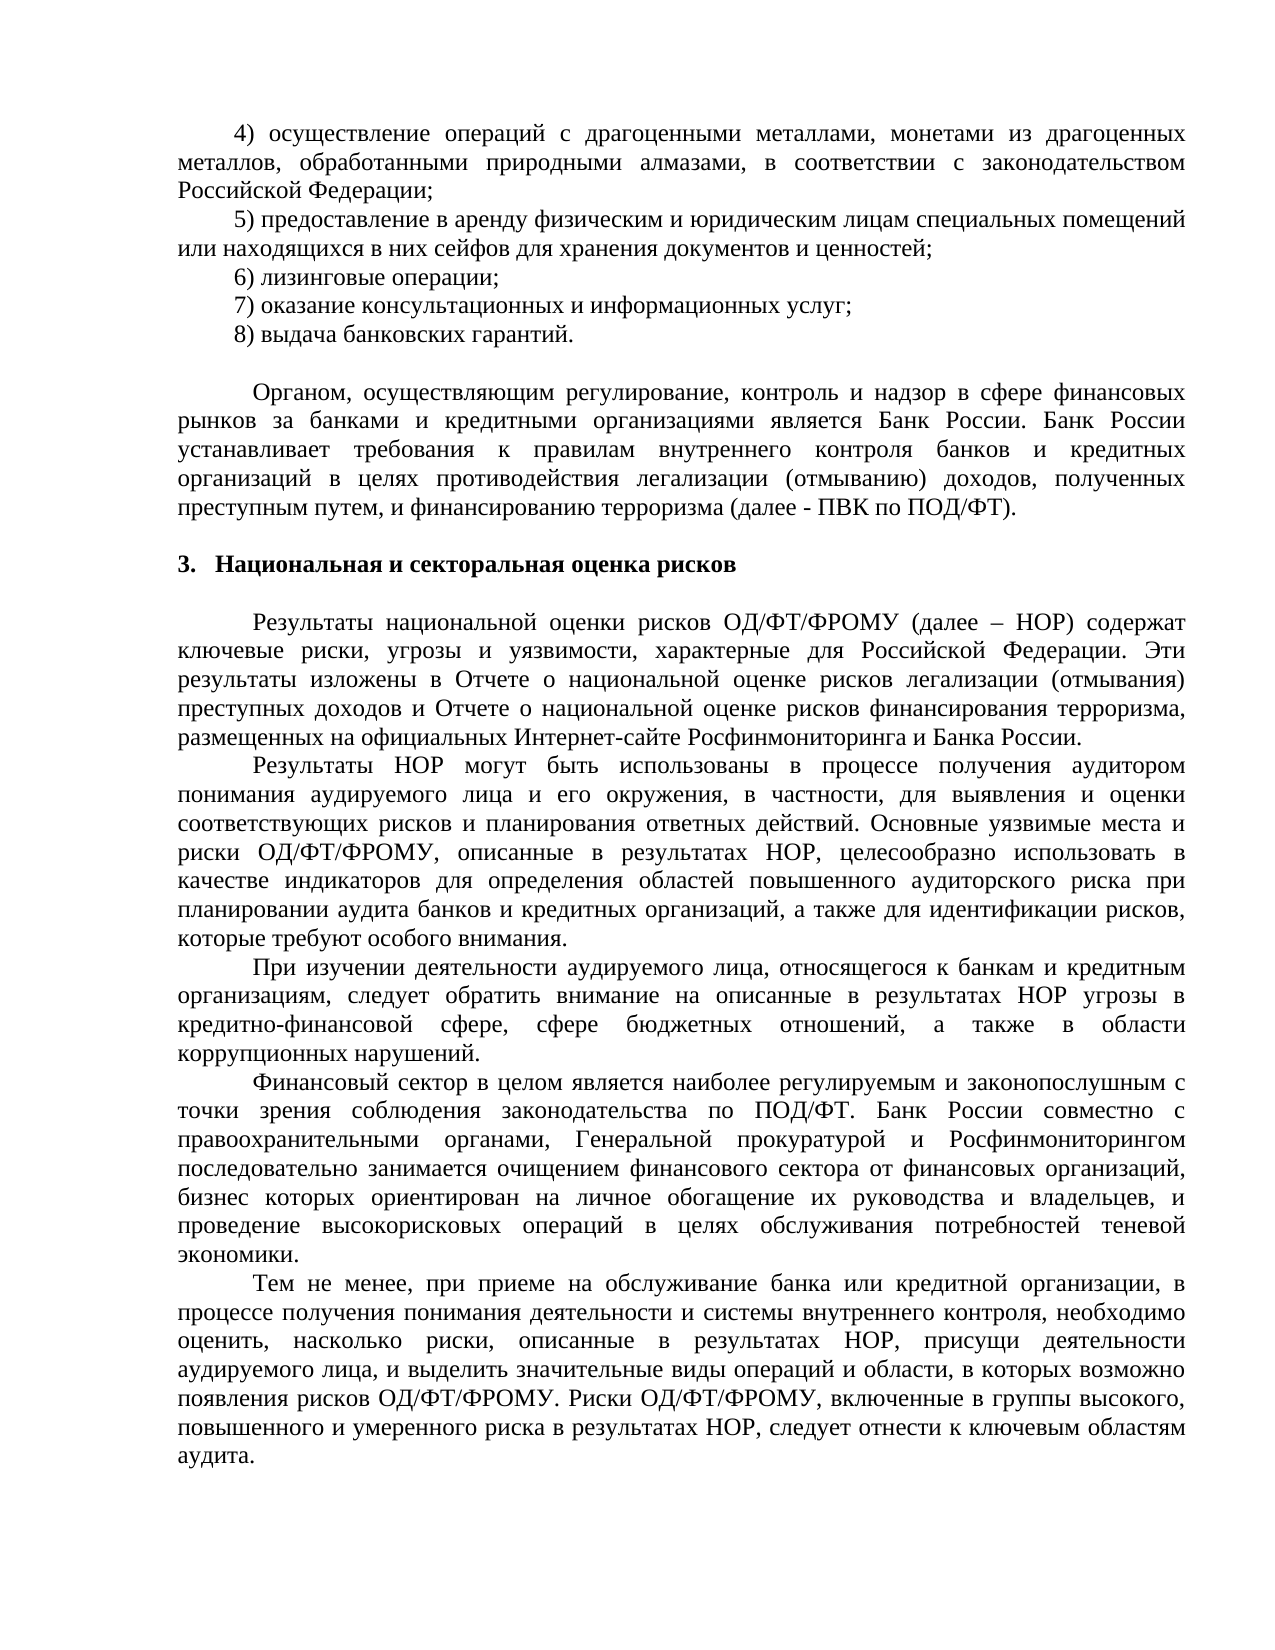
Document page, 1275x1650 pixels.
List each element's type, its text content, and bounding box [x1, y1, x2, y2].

list Национальная и секторальная оценка рисков [177, 549, 1186, 578]
text 8) выдача банковских гарантий. [177, 319, 1186, 348]
text 4) осуществление операций с драгоценными металлами, монетами из драгоценных металлов, обработанными природными алмазами, в соответствии с законодательством Российской Федерации; [177, 118, 1186, 204]
text При изучении деятельности аудируемого лица, относящегося к банкам и кредитным организациям, следует обратить внимание на описанные в результатах НОР угрозы в кредитно-финансовой сфере, сфере бюджетных отношений, а также в области коррупционных нарушений. [177, 952, 1186, 1067]
text 6) лизинговые операции; [177, 262, 1186, 291]
text Финансовый сектор в целом является наиболее регулируемым и законопослушным с точки зрения соблюдения законодательства по ПОД/ФТ. Банк России совместно с правоохранительными органами, Генеральной прокуратурой и Росфинмониторингом последовательно занимается очищением финансового сектора от финансовых организаций, бизнес которых ориентирован на личное обогащение их руководства и владельцев, и проведение высокорисковых операций в целях обслуживания потребностей теневой экономики. [177, 1067, 1186, 1268]
text Результаты национальной оценки рисков ОД/ФТ/ФРОМУ (далее – НОР) содержат ключевые риски, угрозы и уязвимости, характерные для Российской Федерации. Эти результаты изложены в Отчете о национальной оценке рисков легализации (отмывания) преступных доходов и Отчете о национальной оценке рисков финансирования терроризма, размещенных на официальных Интернет-сайте Росфинмониторинга и Банка России. [177, 607, 1186, 751]
text Тем не менее, при приеме на обслуживание банка или кредитной организации, в процессе получения понимания деятельности и системы внутреннего контроля, необходимо оценить, насколько риски, описанные в результатах НОР, присущи деятельности аудируемого лица, и выделить значительные виды операций и области, в которых возможно появления рисков ОД/ФТ/ФРОМУ. Риски ОД/ФТ/ФРОМУ, включенные в группы высокого, повышенного и умеренного риска в результатах НОР, следует отнести к ключевым областям аудита. [177, 1268, 1186, 1469]
text 5) предоставление в аренду физическим и юридическим лицам специальных помещений или находящихся в них сейфов для хранения документов и ценностей; [177, 204, 1186, 262]
text Результаты НОР могут быть использованы в процессе получения аудитором понимания аудируемого лица и его окружения, в частности, для выявления и оценки соответствующих рисков и планирования ответных действий. Основные уязвимые места и риски ОД/ФТ/ФРОМУ, описанные в результатах НОР, целесообразно использовать в качестве индикаторов для определения областей повышенного аудиторского риска при планировании аудита банков и кредитных организаций, а также для идентификации рисков, которые требуют особого внимания. [177, 751, 1186, 952]
text Органом, осуществляющим регулирование, контроль и надзор в сфере финансовых рынков за банками и кредитными организациями является Банк России. Банк России устанавливает требования к правилам внутреннего контроля банков и кредитных организаций в целях противодействия легализации (отмыванию) доходов, полученных преступным путем, и финансированию терроризма (далее - ПВК по ПОД/ФТ). [177, 377, 1186, 521]
text 7) оказание консультационных и информационных услуг; [177, 291, 1186, 319]
